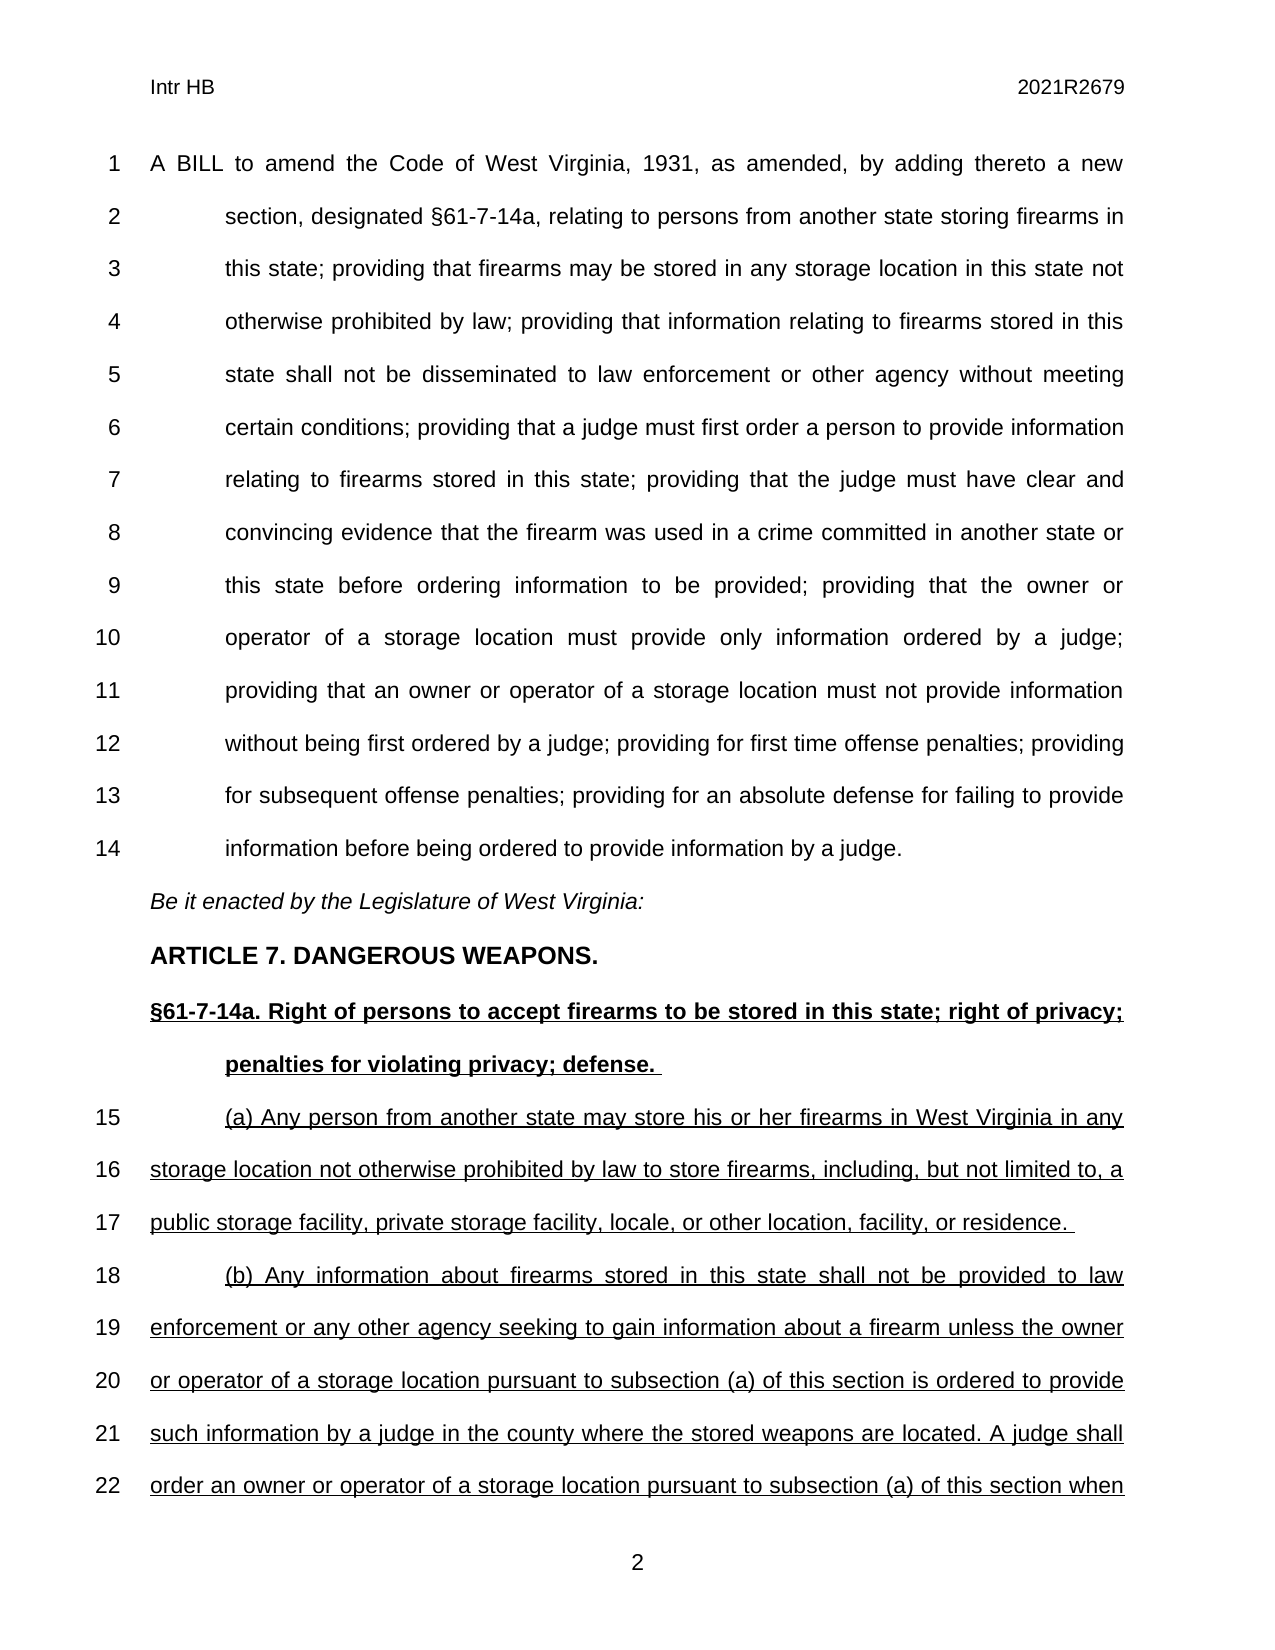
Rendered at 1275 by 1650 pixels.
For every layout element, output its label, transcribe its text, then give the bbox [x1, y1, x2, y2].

text (a) Any person from another state may store his or her firearms in West Virginia in any storage location not otherwise prohibited by law to store firearms, including, but not limited to, a public storage facility, private storage facility, locale, or other location, facility, or residence. [150, 1103, 1125, 1235]
subtitle §61-7-14a. Right of persons to accept firearms to be stored in this state; right of privacy; penalties for violating privacy; defense. [150, 998, 1125, 1077]
text Be it enacted by the Legislature of West Virginia: [150, 888, 1125, 914]
title A BILL to amend the Code of West Virginia, 1931, as amended, by adding thereto a new section, designated §61-7-14a, relating to persons from another state storing firearms in this state; providing that firearms may be stored in any storage location in this state not otherwise prohibited by law; providing that information relating to firearms stored in this state shall not be disseminated to law enforcement or other agency without meeting certain conditions; providing that a judge must first order a person to provide information relating to firearms stored in this state; providing that the judge must have clear and convincing evidence that the firearm was used in a crime committed in another state or this state before ordering information to be provided; providing that the owner or operator of a storage location must provide only information ordered by a judge; providing that an owner or operator of a storage location must not provide information without being first ordered by a judge; providing for first time offense penalties; providing for subsequent offense penalties; providing for an absolute defense for failing to provide information before being ordered to provide information by a judge. [150, 150, 1125, 862]
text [150, 1391, 1125, 1495]
subtitle Article 7. Dangerous Weapons. [150, 941, 1125, 969]
